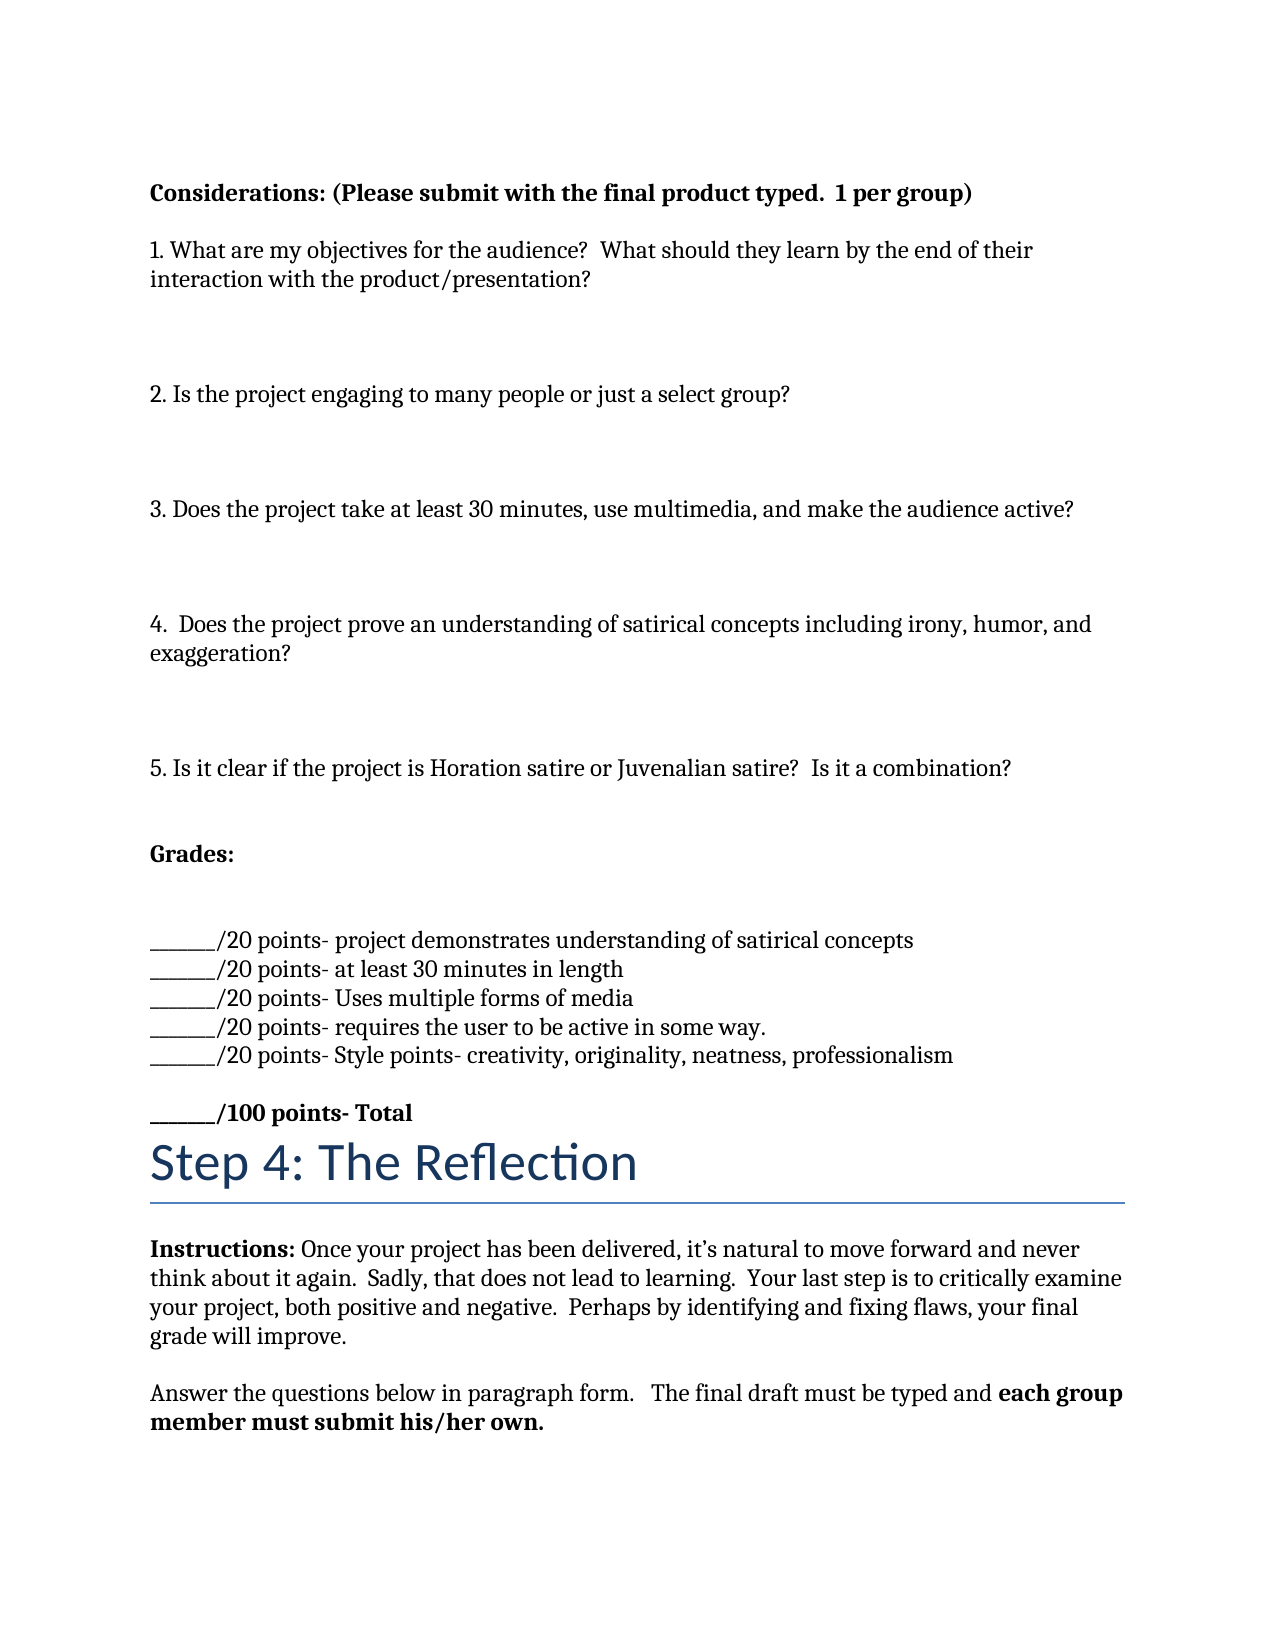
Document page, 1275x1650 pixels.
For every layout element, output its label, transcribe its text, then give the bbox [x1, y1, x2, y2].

title Step 4: The Reflection [150, 1127, 1125, 1202]
text 4. Does the project prove an understanding of satirical concepts including irony, humor, and exaggeration? [150, 610, 1125, 667]
text 2. Is the project engaging to many people or just a select group? [150, 380, 1125, 409]
text 1. What are my objectives for the audience? What should they learn by the end of their interaction with the product/presentation? [150, 236, 1125, 294]
text _______/20 points- project demonstrates understanding of satirical concepts [150, 926, 1125, 955]
text 5. Is it clear if the project is Horation satire or Juvenalian satire? Is it a combination? [150, 754, 1125, 782]
text Considerations: (Please submit with the final product typed. 1 per group) [150, 179, 1125, 207]
text _______/20 points- Style points- creativity, originality, neatness, professionalism [150, 1041, 1125, 1070]
text _______/100 points- Total [150, 1099, 1125, 1127]
text Grades: [150, 840, 1125, 869]
text Answer the questions below in paragraph form. The final draft must be typed and each group member must submit his/her own. [150, 1379, 1125, 1437]
text _______/20 points- requires the user to be active in some way. [150, 1012, 1125, 1041]
text _______/20 points- Uses multiple forms of media [150, 984, 1125, 1012]
text _______/20 points- at least 30 minutes in length [150, 955, 1125, 984]
text Instructions: Once your project has been delivered, it’s natural to move forward and never think about it again. Sadly, that does not lead to learning. Your last step is to critically examine your project, both positive and negative. Perhaps by identifying and fixing flaws, your final grade will improve. [150, 1235, 1125, 1350]
text 3. Does the project take at least 30 minutes, use multimedia, and make the audience active? [150, 495, 1125, 524]
